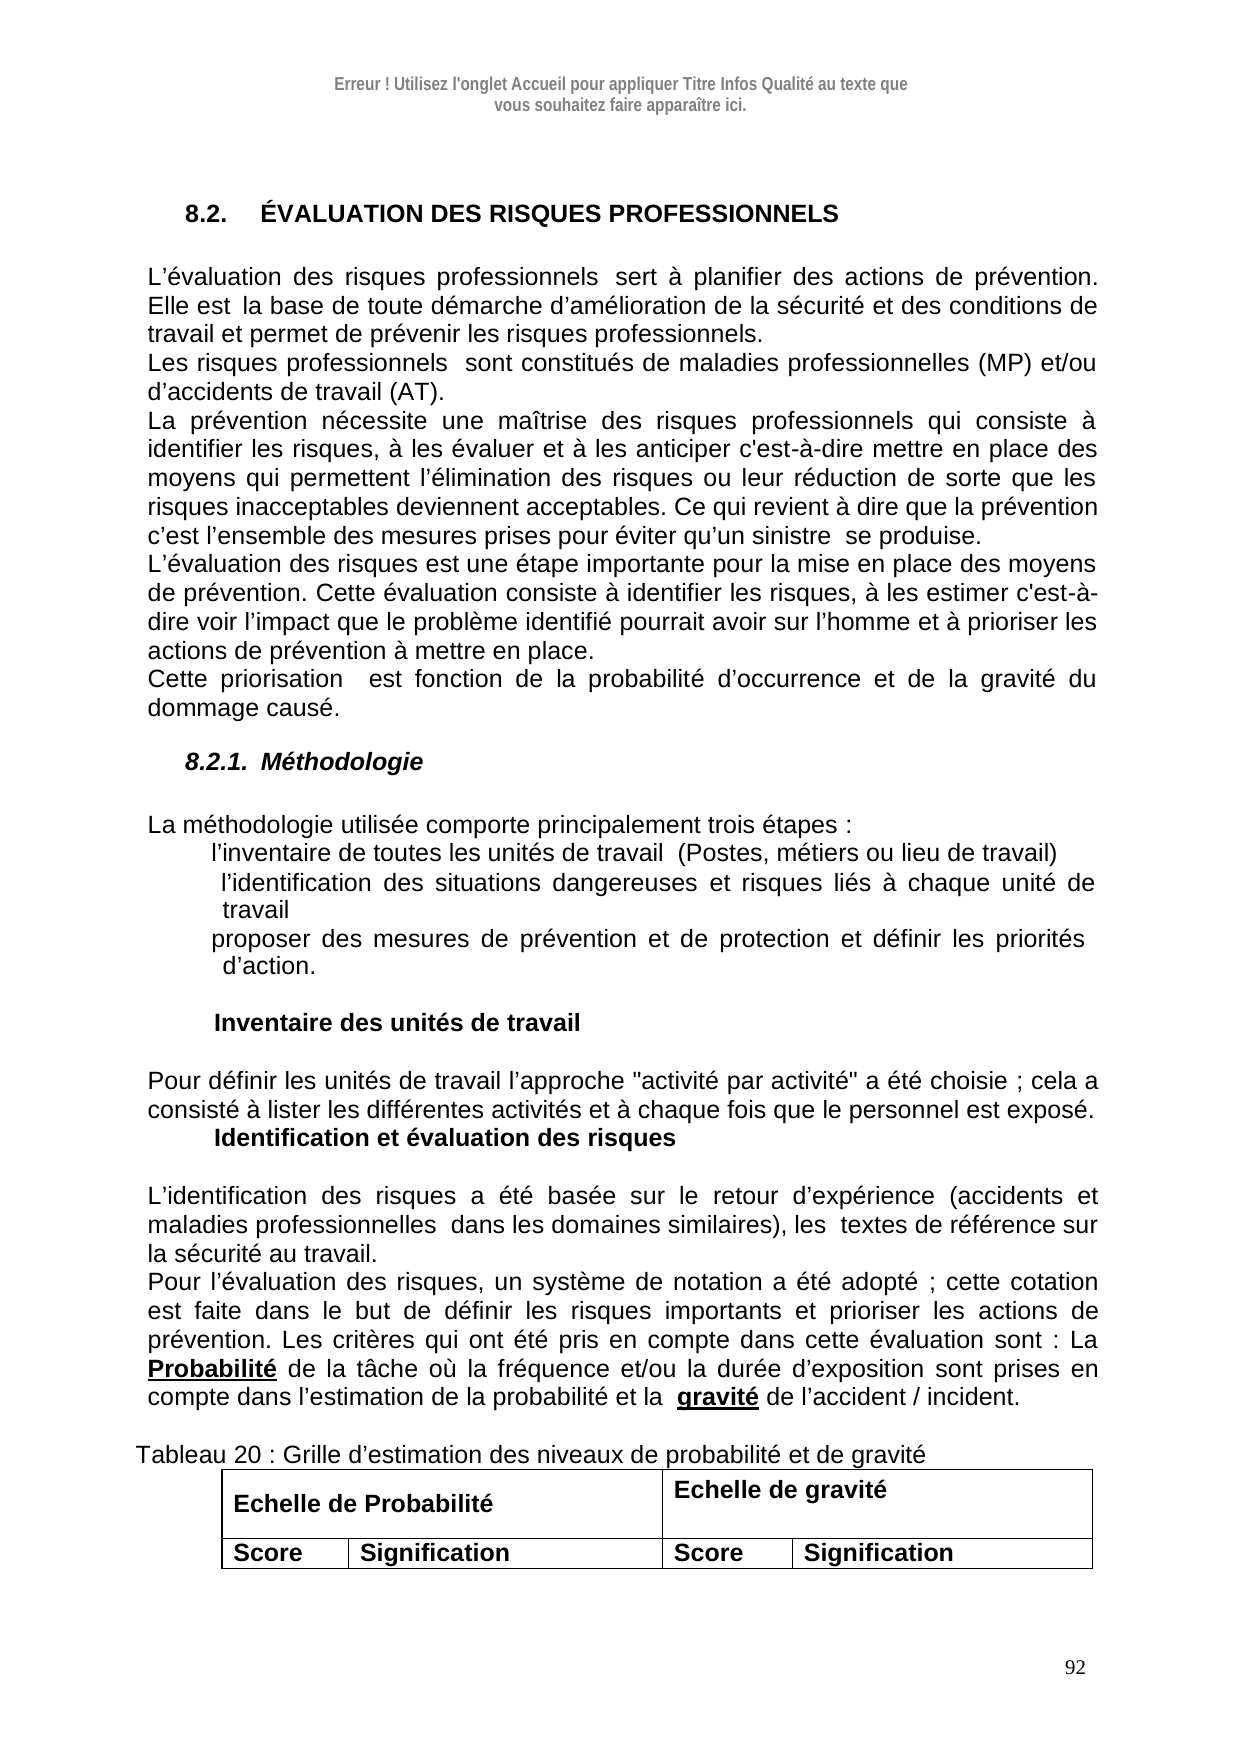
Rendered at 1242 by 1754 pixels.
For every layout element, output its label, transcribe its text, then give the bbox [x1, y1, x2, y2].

text Pour l’évaluation des risques, un système de notation a été adopté ; cette cotation est faite dans le but de définir les risques importants et prioriser les actions de prévention. Les critères qui ont été pris en compte dans cette évaluation sont : La Probabilité de la tâche où la fréquence et/ou la durée d’exposition sont prises en compte dans l’estimation de la probabilité et la gravité de l’accident / incident. [147, 1267, 1099, 1411]
text Tableau 20 : Grille d’estimation des niveaux de probabilité et de gravité [135, 1440, 1106, 1468]
text Inventaire des unités de travail [185, 1008, 1106, 1037]
text d’accidents de travail (AT). [147, 377, 449, 406]
text Identification et évaluation des risques [185, 1123, 1106, 1152]
text L’évaluation des risques professionnels sert à planifier des actions de prévention. Elle est la base de toute démarche d’amélioration de la sécurité et des conditions de travail et permet de prévenir les risques professionnels. [147, 262, 1099, 348]
text L’identification des risques a été basée sur le retour d’expérience (accidents et maladies professionnelles dans les domaines similaires), les textes de référence sur la sécurité au travail. [147, 1181, 1098, 1267]
text 8.2.1. Méthodologie [185, 747, 1106, 776]
text La méthodologie utilisée comporte principalement trois étapes : [147, 809, 853, 838]
text Pour définir les unités de travail l’approche "activité par activité" a été choisie ; cela a consisté à lister les différentes activités et à chaque fois que le personnel est exposé. [147, 1066, 1098, 1123]
text l’identification des situations dangereuses et risques liés à chaque unité de travail [185, 869, 1098, 923]
text d’action. [222, 953, 1106, 980]
text 8.2. ÉVALUATION DES RISQUES PROFESSIONNELS [185, 199, 1106, 228]
text Cette priorisation est fonction de la probabilité d’occurrence et de la gravité du [147, 664, 1098, 693]
text dommage causé. [147, 693, 344, 722]
text La prévention nécessite une maîtrise des risques professionnels qui consiste à identifier les risques, à les évaluer et à les anticiper c'est-à-dire mettre en place des moyens qui permettent l’élimination des risques ou leur réduction de sorte que les risques inacceptables deviennent acceptables. Ce qui revient à dire que la prévention c’est l’ensemble des mesures prises pour éviter qu’un sinistre se produise. L’évaluation des risques est une étape importante pour la mise en place des moyens de prévention. Cette évaluation consiste à identifier les risques, à les estimer c'est-à- dire voir l’impact que le problème identifié pourrait avoir sur l’homme et à prioriser les actions de prévention à mettre en place. [147, 406, 1099, 664]
text proposer des mesures de prévention et de protection et définir les priorités [185, 923, 1106, 953]
text l’inventaire de toutes les unités de travail (Postes, métiers ou lieu de travail) [185, 838, 1106, 867]
text Les risques professionnels sont constitués de maladies professionnelles (MP) et/ou [147, 348, 1097, 377]
